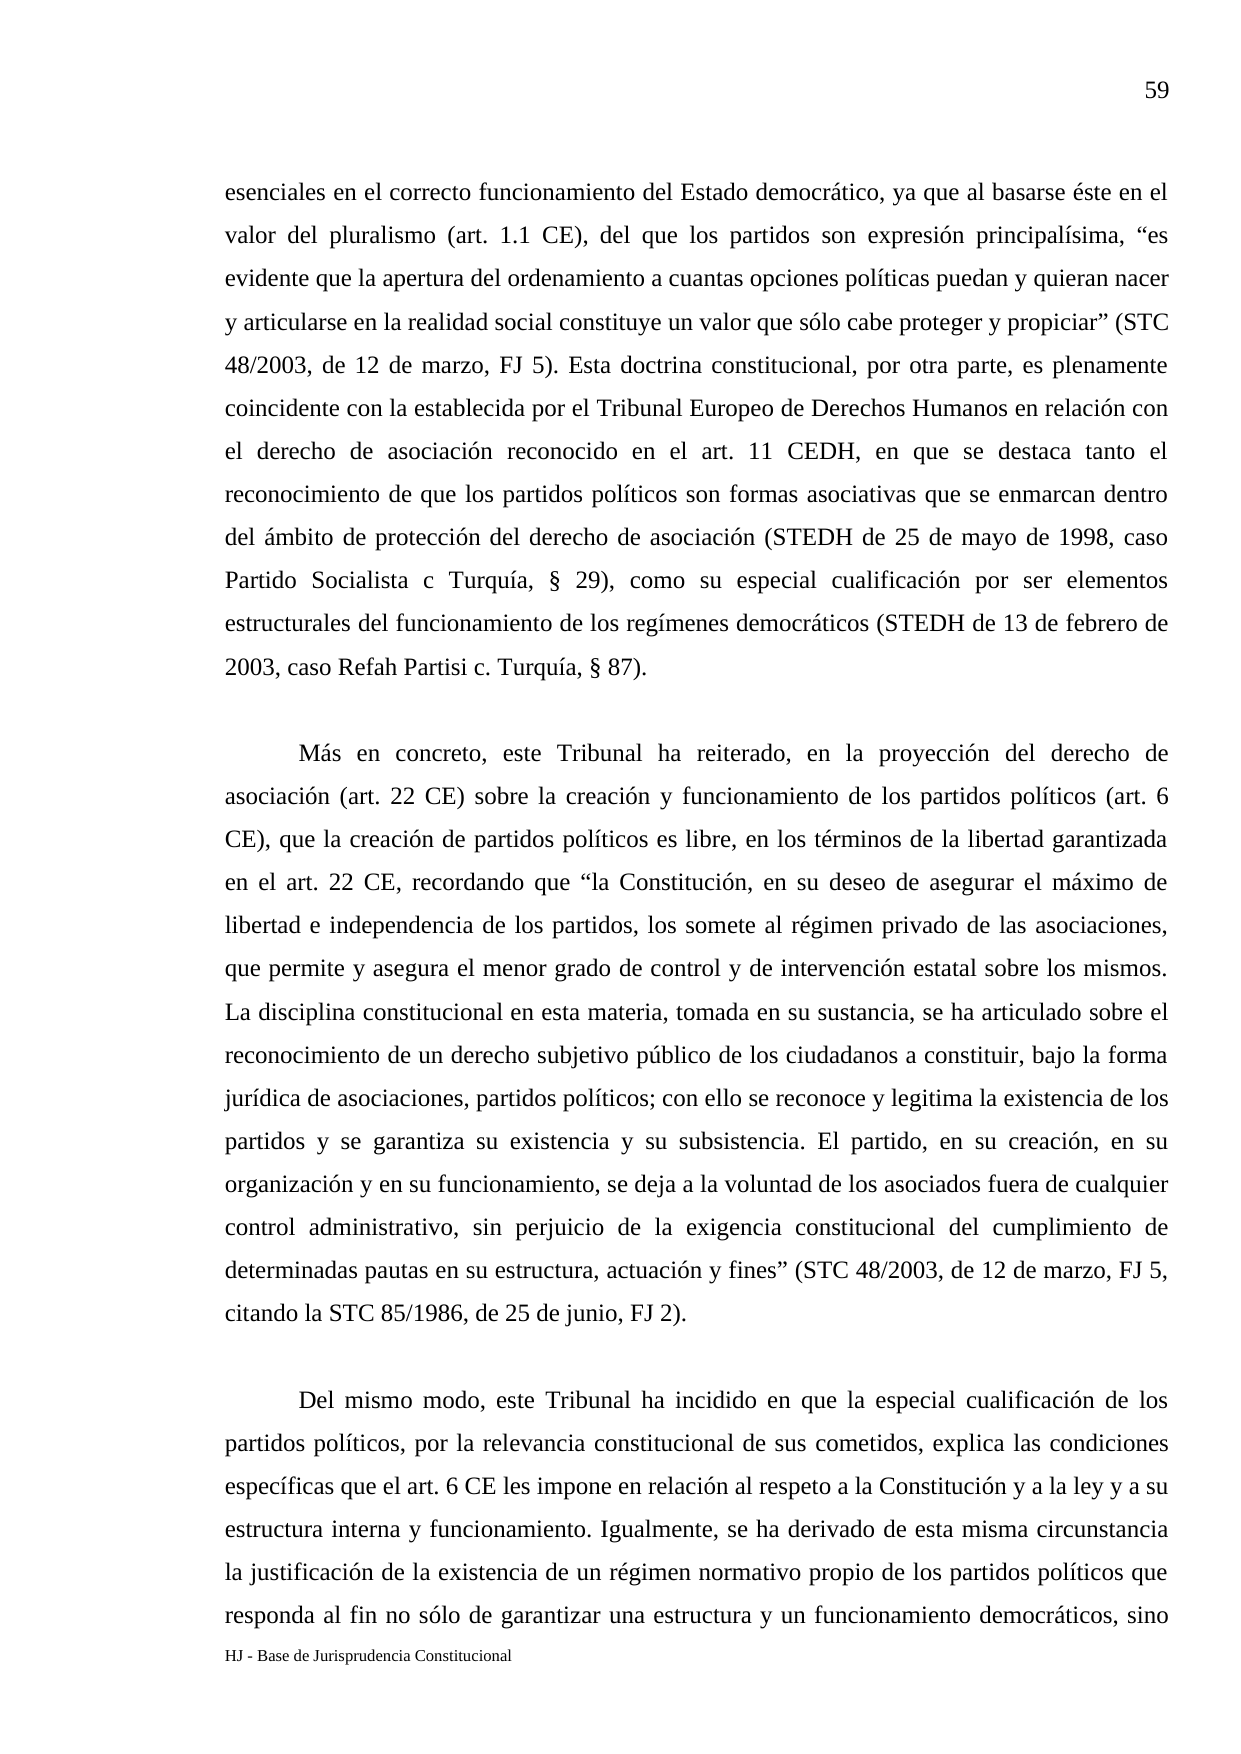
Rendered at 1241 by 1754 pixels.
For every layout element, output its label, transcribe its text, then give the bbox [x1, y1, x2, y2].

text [224, 1385, 1169, 1629]
text Más en concreto, este Tribunal ha reiterado, en la proyección del derecho de asociación (art. 22 CE) sobre la creación y funcionamiento de los partidos políticos (art. 6 CE), que la creación de partidos políticos es libre, en los términos de la libertad garantizada en el art. 22 CE, recordando que “la Constitución, en su deseo de asegurar el máximo de libertad e independencia de los partidos, los somete al régimen privado de las asociaciones, que permite y asegura el menor grado de control y de intervención estatal sobre los mismos. La disciplina constitucional en esta materia, tomada en su sustancia, se ha articulado sobre el reconocimiento de un derecho subjetivo público de los ciudadanos a constituir, bajo la forma jurídica de asociaciones, partidos políticos; con ello se reconoce y legitima la existencia de los partidos y se garantiza su existencia y su subsistencia. El partido, en su creación, en su organización y en su funcionamiento, se deja a la voluntad de los asociados fuera de cualquier control administrativo, sin perjuicio de la exigencia constitucional del cumplimiento de determinadas pautas en su estructura, actuación y fines” (STC 48/2003, de 12 de marzo, FJ 5, citando la STC 85/1986, de 25 de junio, FJ 2). [224, 738, 1169, 1327]
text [224, 177, 1169, 680]
